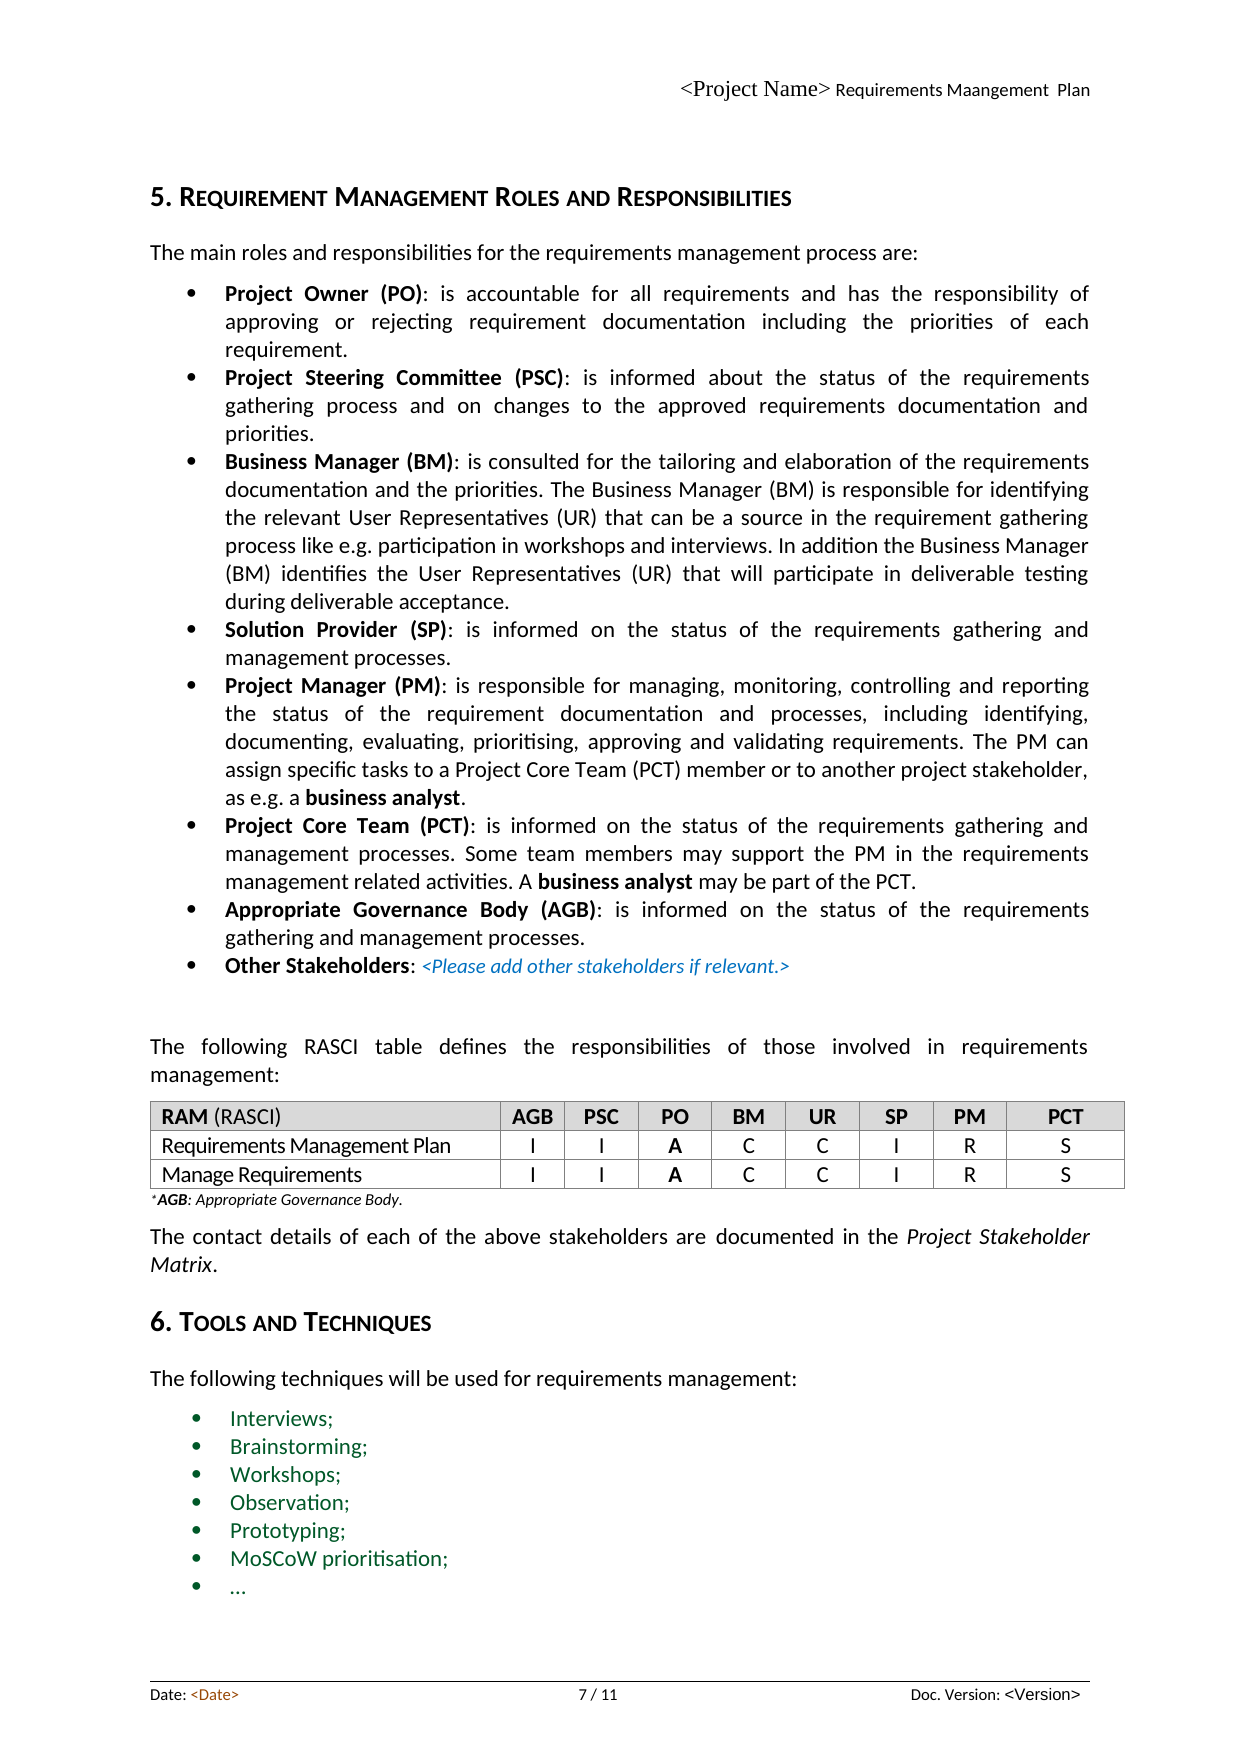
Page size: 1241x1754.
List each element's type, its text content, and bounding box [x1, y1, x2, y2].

table_cell A [639, 1160, 711, 1188]
text The main roles and responsibilities for the requirements management process are: [150, 238, 1090, 266]
table_header PSC [565, 1102, 638, 1130]
table_cell I [565, 1131, 638, 1159]
table_header PO [639, 1102, 711, 1130]
list Interviews; [192, 1404, 1090, 1432]
table_cell I [501, 1160, 564, 1188]
list Project Owner (PO): is accountable for all requirements and has the responsibility of approving or rejecting requirement documentation including the priorities of each requirement. [187, 279, 1090, 363]
table_cell Manage Requirements [151, 1160, 500, 1188]
text The following techniques will be used for requirements management: [150, 1364, 1090, 1392]
table_header RAM (RASCI) [151, 1102, 500, 1130]
table_cell C [712, 1131, 785, 1159]
list … [192, 1572, 1090, 1600]
table_cell C [786, 1160, 859, 1188]
list Prototyping; [192, 1516, 1090, 1544]
table_cell I [860, 1131, 933, 1159]
table_cell I [860, 1160, 933, 1188]
table_cell Requirements Management Plan [151, 1131, 500, 1159]
list Solution Provider (SP): is informed on the status of the requirements gathering and management processes. [187, 615, 1090, 671]
text The following RASCI table defines the responsibilities of those involved in requirements management: [150, 1032, 1090, 1088]
table_header AGB [501, 1102, 564, 1130]
table_cell C [786, 1131, 859, 1159]
subtitle Tools and Techniques [150, 1303, 1090, 1339]
table_cell I [565, 1160, 638, 1188]
list Appropriate Governance Body (AGB): is informed on the status of the requirements gathering and management processes. [187, 895, 1090, 951]
table_cell I [501, 1131, 564, 1159]
table_header SP [860, 1102, 933, 1130]
text *AGB: Appropriate Governance Body. [150, 1189, 1090, 1209]
list MoSCoW prioritisation; [192, 1544, 1090, 1572]
list Other Stakeholders: <Please add other stakeholders if relevant.> [187, 951, 1090, 979]
list Brainstorming; [192, 1432, 1090, 1460]
subtitle Requirement Management Roles and Responsibilities [150, 178, 1090, 213]
list Project Core Team (PCT): is informed on the status of the requirements gathering and management processes. Some team members may support the PM in the requirements management related activities. A business analyst may be part of the PCT. [187, 811, 1090, 895]
table_cell A [639, 1131, 711, 1159]
list Workshops; [192, 1460, 1090, 1488]
table_cell S [1007, 1160, 1124, 1188]
table_header UR [786, 1102, 859, 1130]
table_header BM [712, 1102, 785, 1130]
text The contact details of each of the above stakeholders are documented in the Project Stakeholder Matrix. [150, 1222, 1090, 1278]
table_cell C [712, 1160, 785, 1188]
list Project Manager (PM): is responsible for managing, monitoring, controlling and reporting the status of the requirement documentation and processes, including identifying, documenting, evaluating, prioritising, approving and validating requirements. The PM can assign specific tasks to a Project Core Team (PCT) member or to another project stakeholder, as e.g. a business analyst. [187, 671, 1090, 811]
table_cell S [1007, 1131, 1124, 1159]
list Observation; [192, 1488, 1090, 1516]
list Project Steering Committee (PSC): is informed about the status of the requirements gathering process and on changes to the approved requirements documentation and priorities. [187, 363, 1090, 447]
table_header PM [934, 1102, 1006, 1130]
list Business Manager (BM): is consulted for the tailoring and elaboration of the requirements documentation and the priorities. The Business Manager (BM) is responsible for identifying the relevant User Representatives (UR) that can be a source in the requirement gathering process like e.g. participation in workshops and interviews. In addition the Business Manager (BM) identifies the User Representatives (UR) that will participate in deliverable testing during deliverable acceptance. [187, 447, 1090, 615]
table_cell R [934, 1131, 1006, 1159]
table_header PCT [1007, 1102, 1124, 1130]
table_cell R [934, 1160, 1006, 1188]
